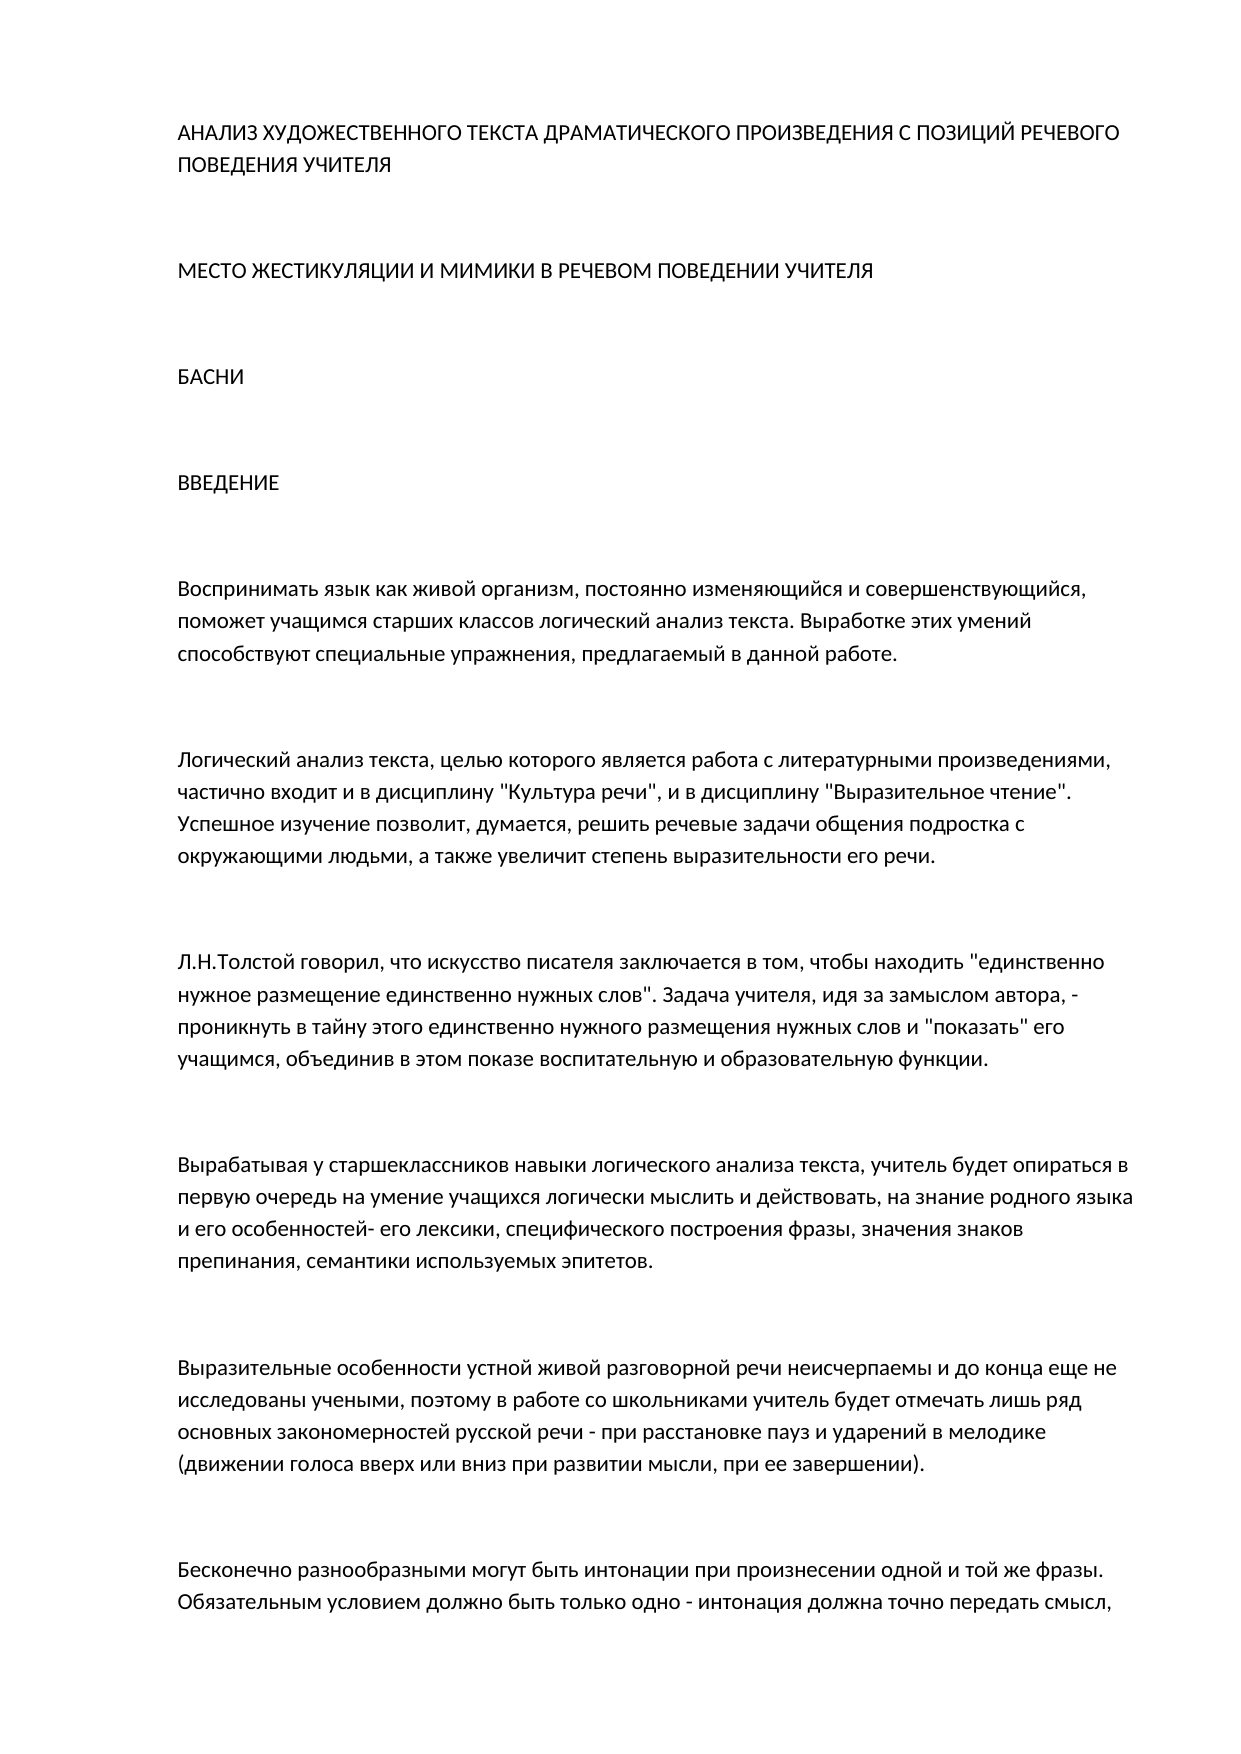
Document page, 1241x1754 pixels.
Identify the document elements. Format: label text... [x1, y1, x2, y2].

text Воспринимать язык как живой организм, постоянно изменяющийся и совершенствующийся, поможет учащимся старших классов логический анализ текста. Выработке этих умений способствуют специальные упражнения, предлагаемый в данной работе. [177, 574, 1152, 667]
text БАСНИ [177, 362, 1152, 390]
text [177, 1555, 1152, 1616]
text МЕСТО ЖЕСТИКУЛЯЦИИ И МИМИКИ В РЕЧЕВОМ ПОВЕДЕНИИ УЧИТЕЛЯ [177, 256, 1152, 284]
text Вырабатывая у старшеклассников навыки логического анализа текста, учитель будет опираться в первую очередь на умение учащихся логически мыслить и действовать, на знание родного языка и его особенностей- его лексики, специфического построения фразы, значения знаков препинания, семантики используемых эпитетов. [177, 1150, 1152, 1275]
text ВВЕДЕНИЕ [177, 468, 1152, 496]
text АНАЛИЗ ХУДОЖЕСТВЕННОГО ТЕКСТА ДРАМАТИЧЕСКОГО ПРОИЗВЕДЕНИЯ С ПОЗИЦИЙ РЕЧЕВОГО ПОВЕДЕНИЯ УЧИТЕЛЯ [177, 118, 1152, 178]
text Логический анализ текста, целью которого является работа с литературными произведениями, частично входит и в дисциплину "Культура речи", и в дисциплину "Выразительное чтение". Успешное изучение позволит, думается, решить речевые задачи общения подростка с окружающими людьми, а также увеличит степень выразительности его речи. [177, 745, 1152, 869]
text Выразительные особенности устной живой разговорной речи неисчерпаемы и до конца еще не исследованы учеными, поэтому в работе со школьниками учитель будет отмечать лишь ряд основных закономерностей русской речи - при расстановке пауз и ударений в мелодике (движении голоса вверх или вниз при развитии мысли, при ее завершении). [177, 1353, 1152, 1477]
text Л.Н.Толстой говорил, что искусство писателя заключается в том, чтобы находить "единственно нужное размещение единственно нужных слов". Задача учителя, идя за замыслом автора, - проникнуть в тайну этого единственно нужного размещения нужных слов и "показать" его учащимся, объединив в этом показе воспитательную и образовательную функции. [177, 947, 1152, 1072]
